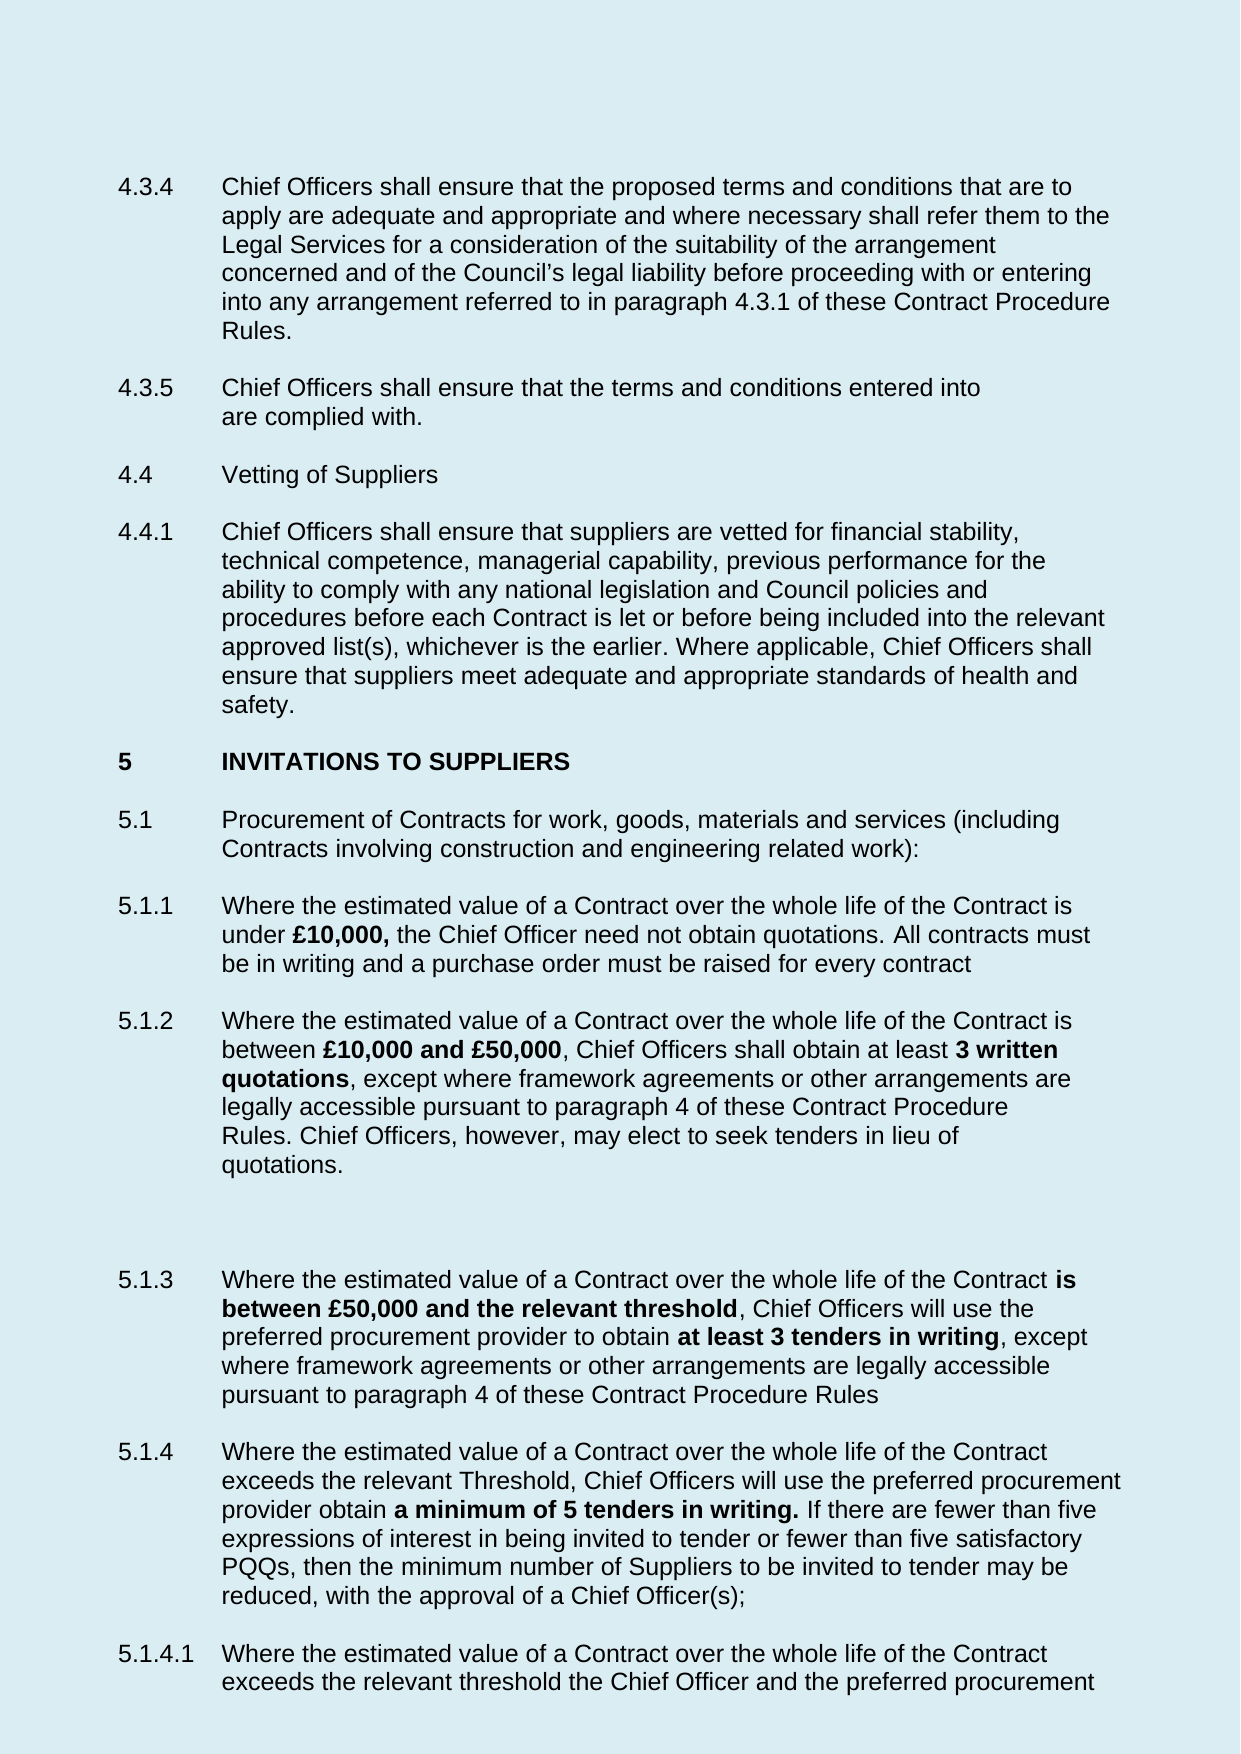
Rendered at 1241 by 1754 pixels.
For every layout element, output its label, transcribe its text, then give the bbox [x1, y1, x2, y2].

list Where the estimated value of a Contract over the whole life of the Contract is between £10,000 and £50,000, Chief Officers shall obtain at least 3 written quotations, except where framework agreements or other arrangements are legally accessible pursuant to paragraph 4 of these Contract Procedure Rules. Chief Officers, however, may elect to seek tenders in lieu of quotations. [118, 1006, 1087, 1178]
list Where the estimated value of a Contract over the whole life of the Contract is under £10,000, the Chief Officer need not obtain quotations. All contracts must be in writing and a purchase order must be raised for every contract [118, 891, 1098, 977]
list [118, 1639, 1096, 1696]
list Vetting of Suppliers [118, 460, 1134, 488]
list Procurement of Contracts for work, goods, materials and services (including Contracts involving construction and engineering related work): [118, 805, 1061, 862]
subtitle INVITATIONS TO SUPPLIERS [118, 747, 1134, 776]
list Chief Officers shall ensure that the proposed terms and conditions that are to apply are adequate and appropriate and where necessary shall refer them to the Legal Services for a consideration of the suitability of the arrangement concerned and of the Council’s legal liability before proceeding with or entering into any arrangement referred to in paragraph 4.3.1 of these Contract Procedure Rules. [118, 172, 1119, 345]
list Where the estimated value of a Contract over the whole life of the Contract is between £50,000 and the relevant threshold, Chief Officers will use the preferred procurement provider to obtain at least 3 tenders in writing, except where framework agreements or other arrangements are legally accessible pursuant to paragraph 4 of these Contract Procedure Rules [118, 1265, 1088, 1408]
text 4.4.1 Chief Officers shall ensure that suppliers are vetted for financial stability, technical competence, managerial capability, previous performance for the ability to comply with any national legislation and Council policies and procedures before each Contract is let or before being included into the relevant approved list(s), whichever is the earlier. Where applicable, Chief Officers shall ensure that suppliers meet adequate and appropriate standards of health and safety. [118, 517, 1116, 718]
list Chief Officers shall ensure that the terms and conditions entered into are complied with. [118, 373, 1025, 431]
list Where the estimated value of a Contract over the whole life of the Contract exceeds the relevant Threshold, Chief Officers will use the preferred procurement provider obtain a minimum of 5 tenders in writing. If there are fewer than five expressions of interest in being invited to tender or fewer than five satisfactory PQQs, then the minimum number of Suppliers to be invited to tender may be reduced, with the approval of a Chief Officer(s); [118, 1437, 1122, 1610]
